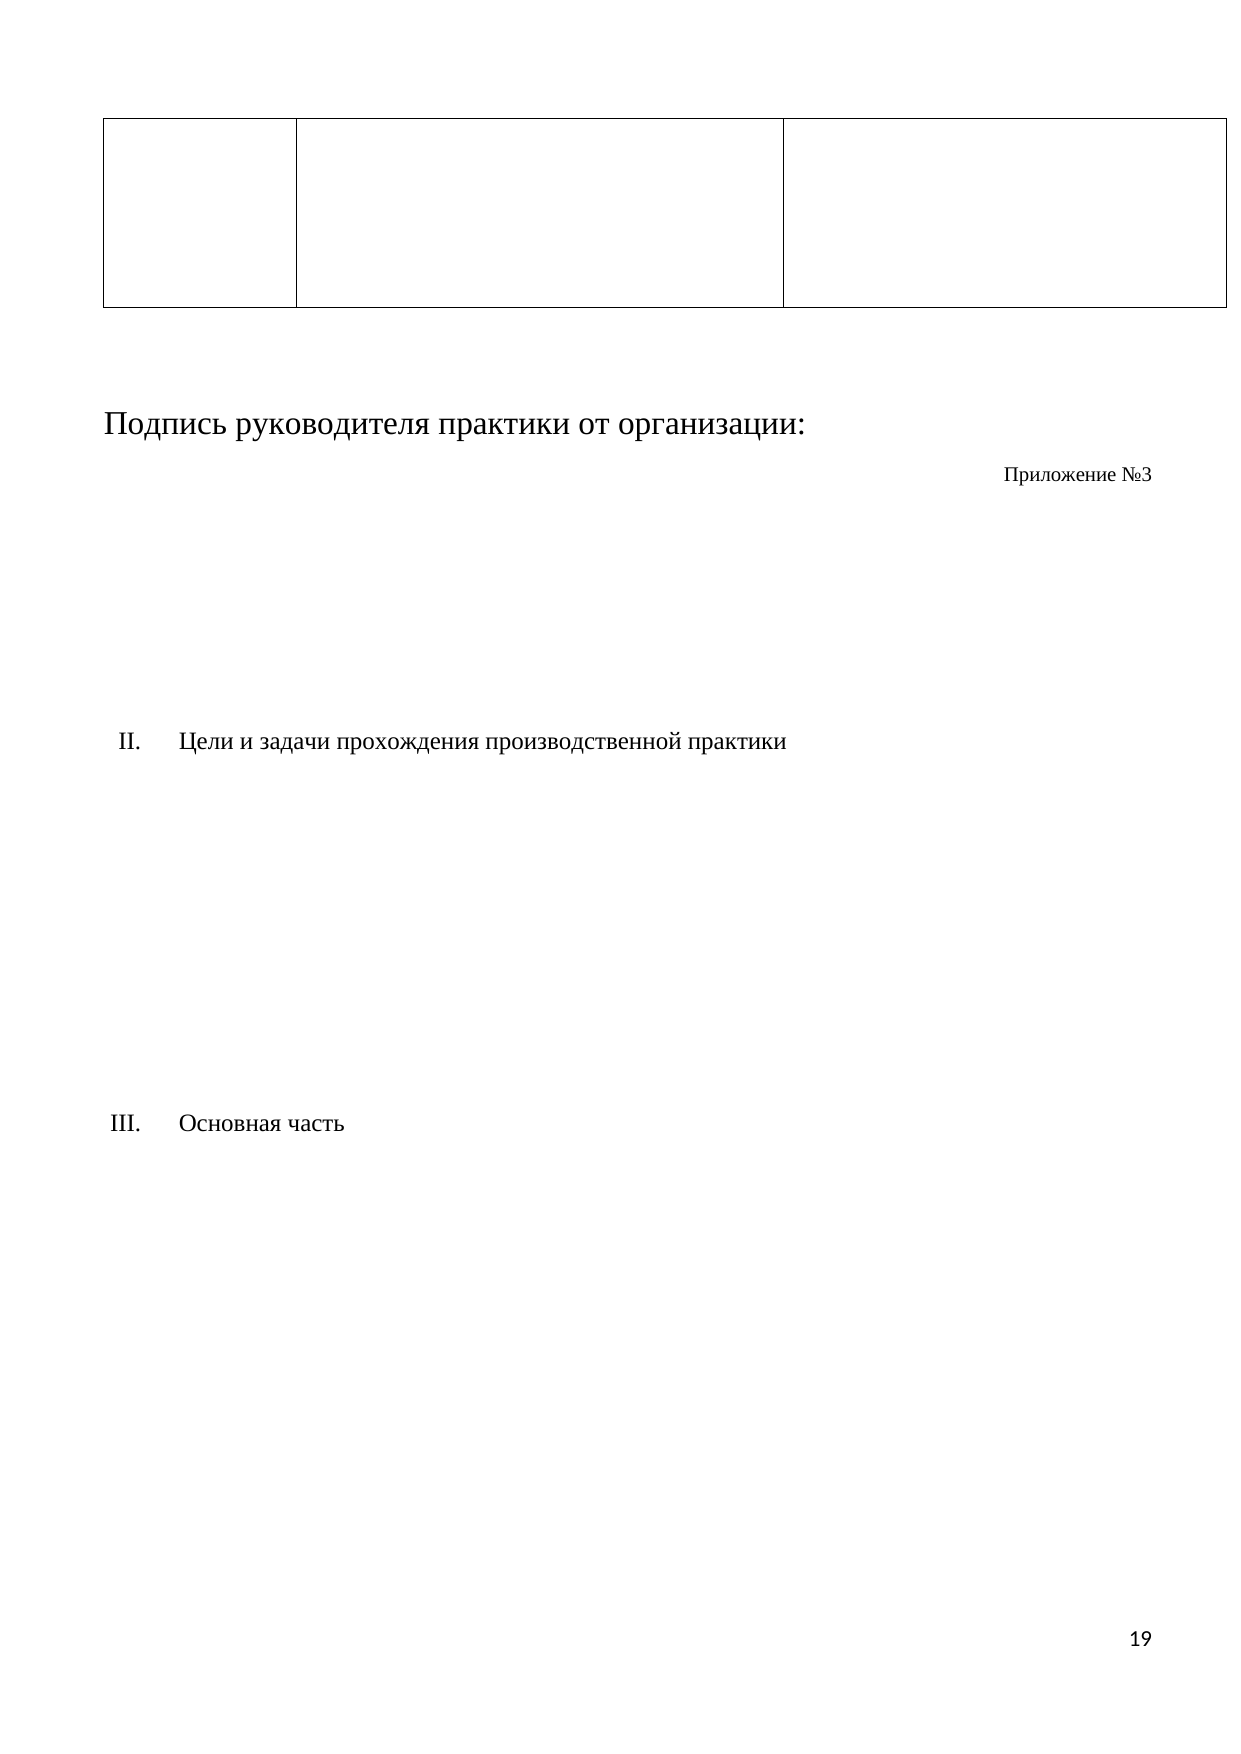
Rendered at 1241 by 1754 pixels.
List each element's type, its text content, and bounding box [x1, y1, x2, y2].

table_cell [104, 119, 296, 307]
table_cell [784, 119, 1226, 307]
list Цели и задачи прохождения производственной практики [141, 726, 1152, 755]
text Подпись руководителя практики от организации: [103, 403, 1152, 442]
list Основная часть [141, 1108, 1152, 1136]
text Приложение №3 [103, 461, 1152, 486]
table_cell [297, 119, 783, 307]
